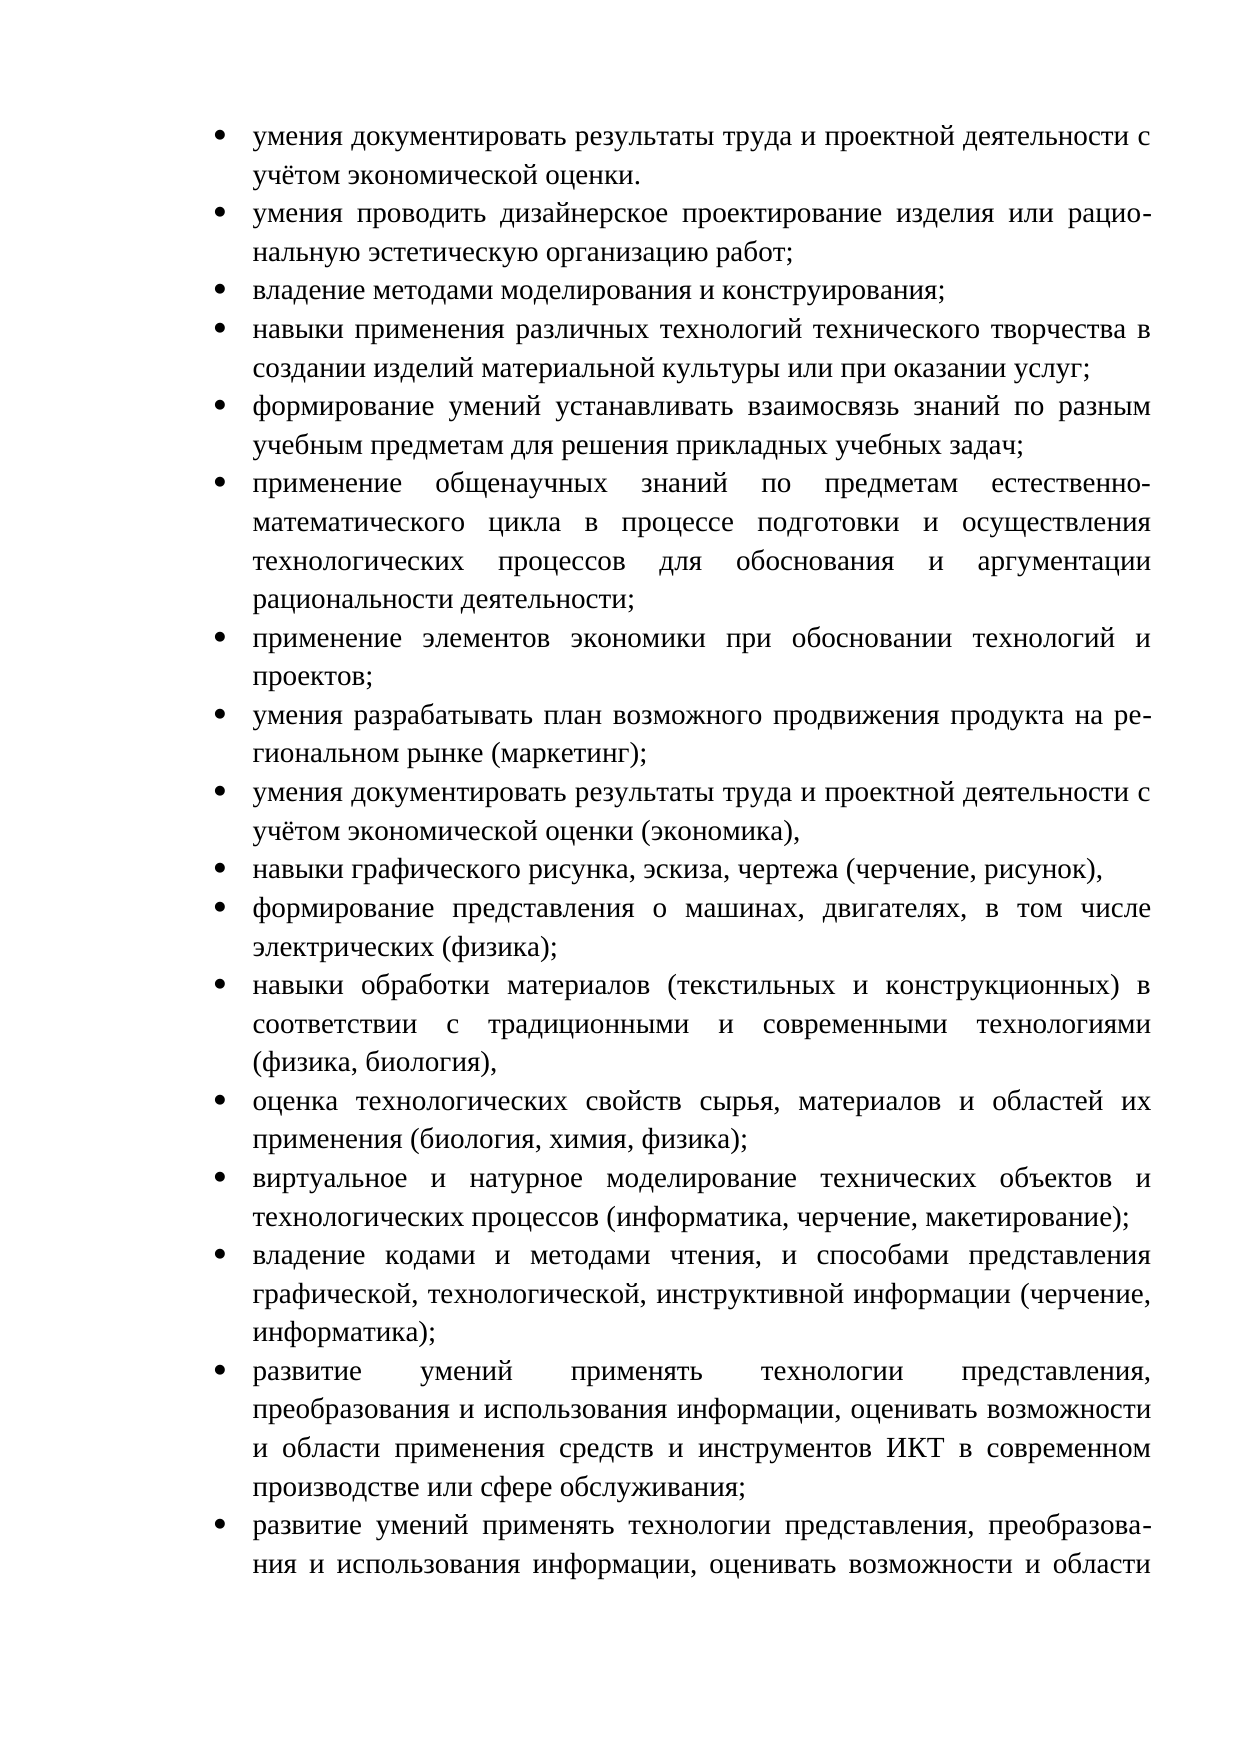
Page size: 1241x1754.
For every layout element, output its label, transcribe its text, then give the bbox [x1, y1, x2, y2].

list виртуальное и натурное моделирование технических объектов и технологических процессов (информатика, черчение, макетирование); [215, 1160, 1152, 1232]
list умения документировать результаты труда и проектной деятельности с учётом экономической оценки. [215, 118, 1152, 190]
list владение методами моделирования и конструирования; [215, 272, 1152, 306]
list умения документировать результаты труда и проектной деятельности с учётом экономической оценки (экономика), [215, 774, 1152, 846]
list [215, 1507, 1152, 1579]
list формирование умений устанавливать взаимосвязь знаний по разным учебным предметам для решения прикладных учебных задач; [215, 388, 1152, 461]
list умения проводить дизайнерское проектирование изделия или рациональную эстетическую организацию работ; [215, 195, 1152, 267]
list оценка технологических свойств сырья, материалов и областей их применения (биология, химия, физика); [215, 1083, 1152, 1155]
list формирование представления о машинах, двигателях, в том числе электрических (физика); [215, 890, 1152, 962]
list навыки применения различных технологий технического творчества в создании изделий материальной культуры или при оказании услуг; [215, 311, 1152, 383]
list применение элементов экономики при обосновании технологий и проектов; [215, 620, 1152, 692]
list владение кодами и методами чтения, и способами представления графической, технологической, инструктивной информации (черчение, информатика); [215, 1237, 1152, 1348]
list умения разрабатывать план возможного продвижения продукта на региональном рынке (маркетинг); [215, 697, 1152, 769]
list навыки графического рисунка, эскиза, чертежа (черчение, рисунок), [215, 851, 1152, 885]
list применение общенаучных знаний по предметам естественно-математического цикла в процессе подготовки и осуществления технологических процессов для обоснования и аргументации рациональности деятельности; [215, 466, 1152, 615]
list навыки обработки материалов (текстильных и конструкционных) в соответствии с традиционными и современными технологиями (физика, биология), [215, 967, 1152, 1078]
